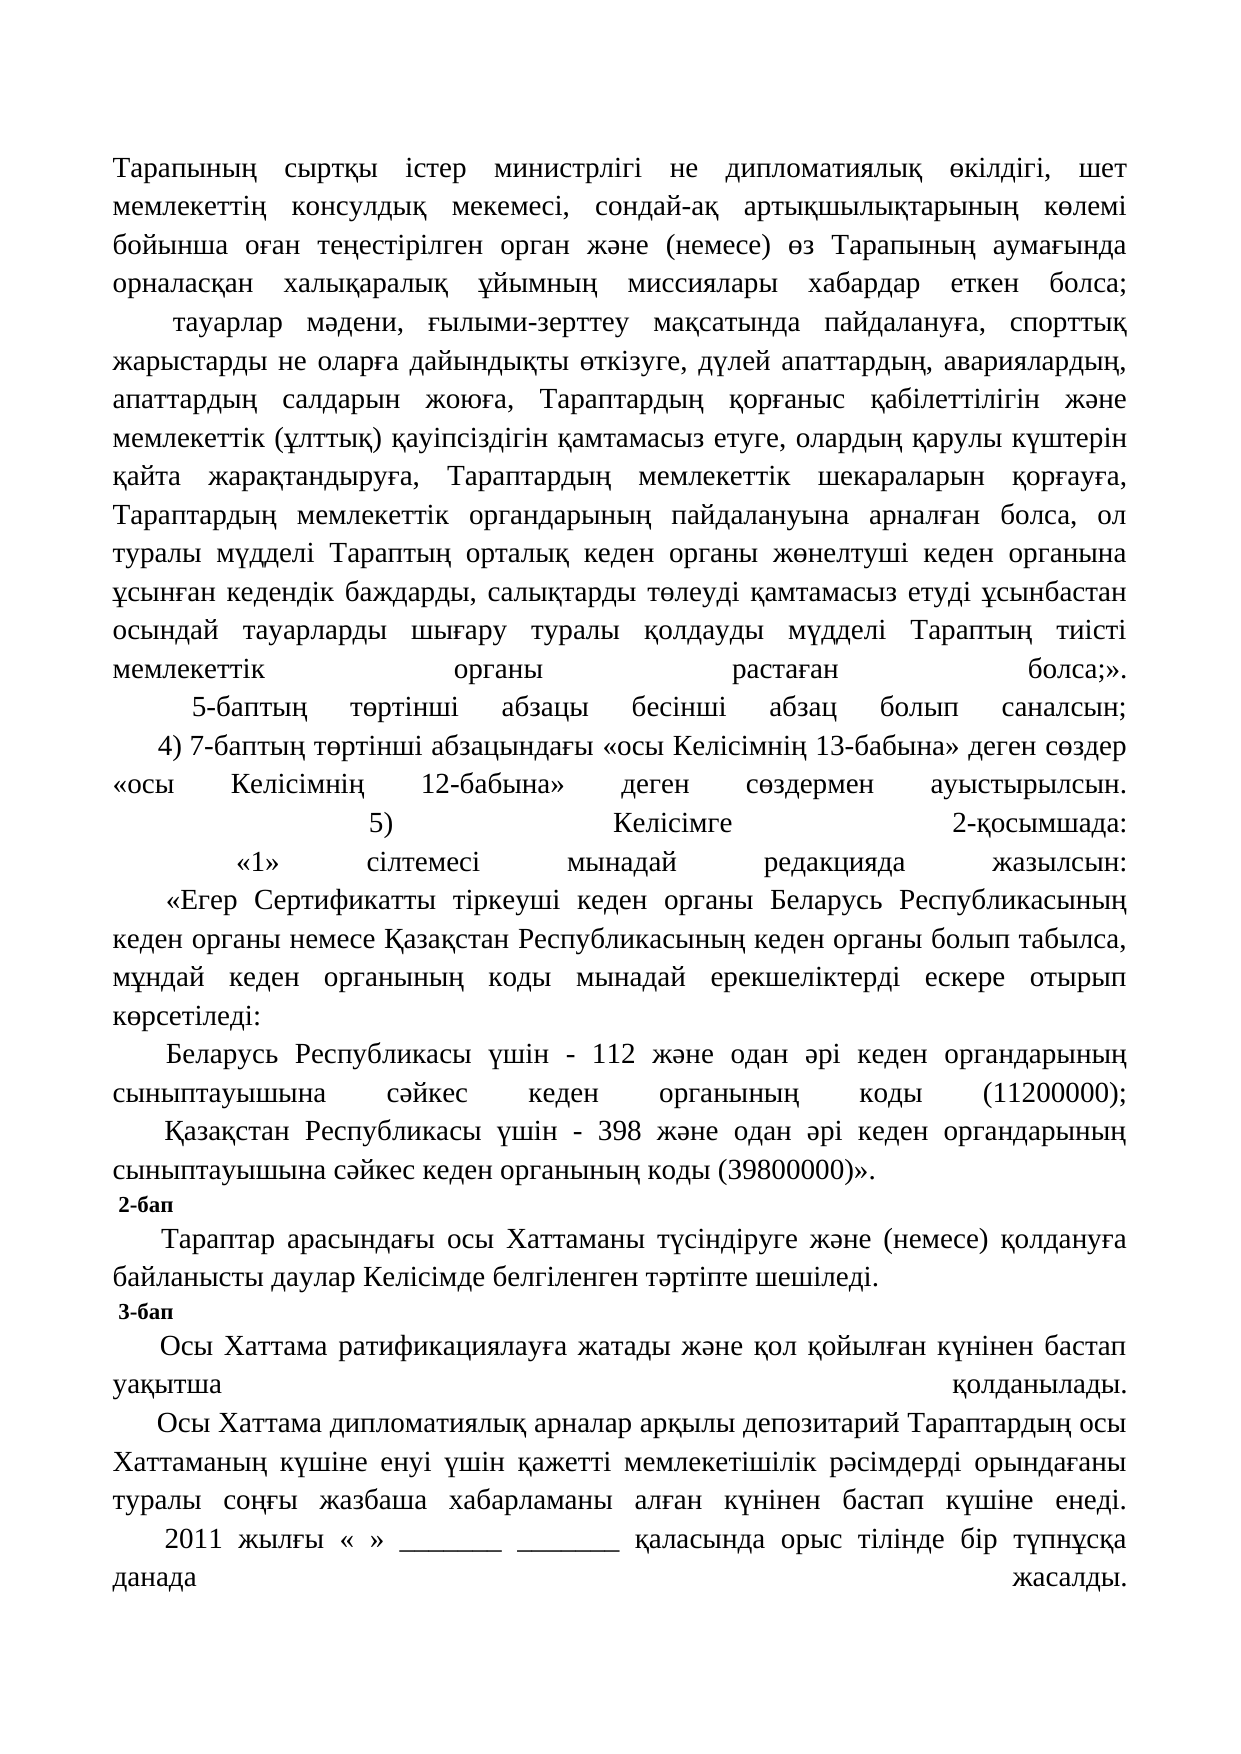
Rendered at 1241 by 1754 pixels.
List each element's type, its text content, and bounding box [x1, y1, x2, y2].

text Тараптар арасындағы осы Хаттаманы түсіндіруге және (немесе) қолдануға байланысты даулар Келісімде белгіленген тәртіпте шешіледі. [112, 1221, 1128, 1293]
text 2-бап [112, 1191, 1128, 1217]
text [112, 150, 1128, 1186]
text 3-бап [112, 1298, 1128, 1324]
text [112, 1328, 1128, 1593]
